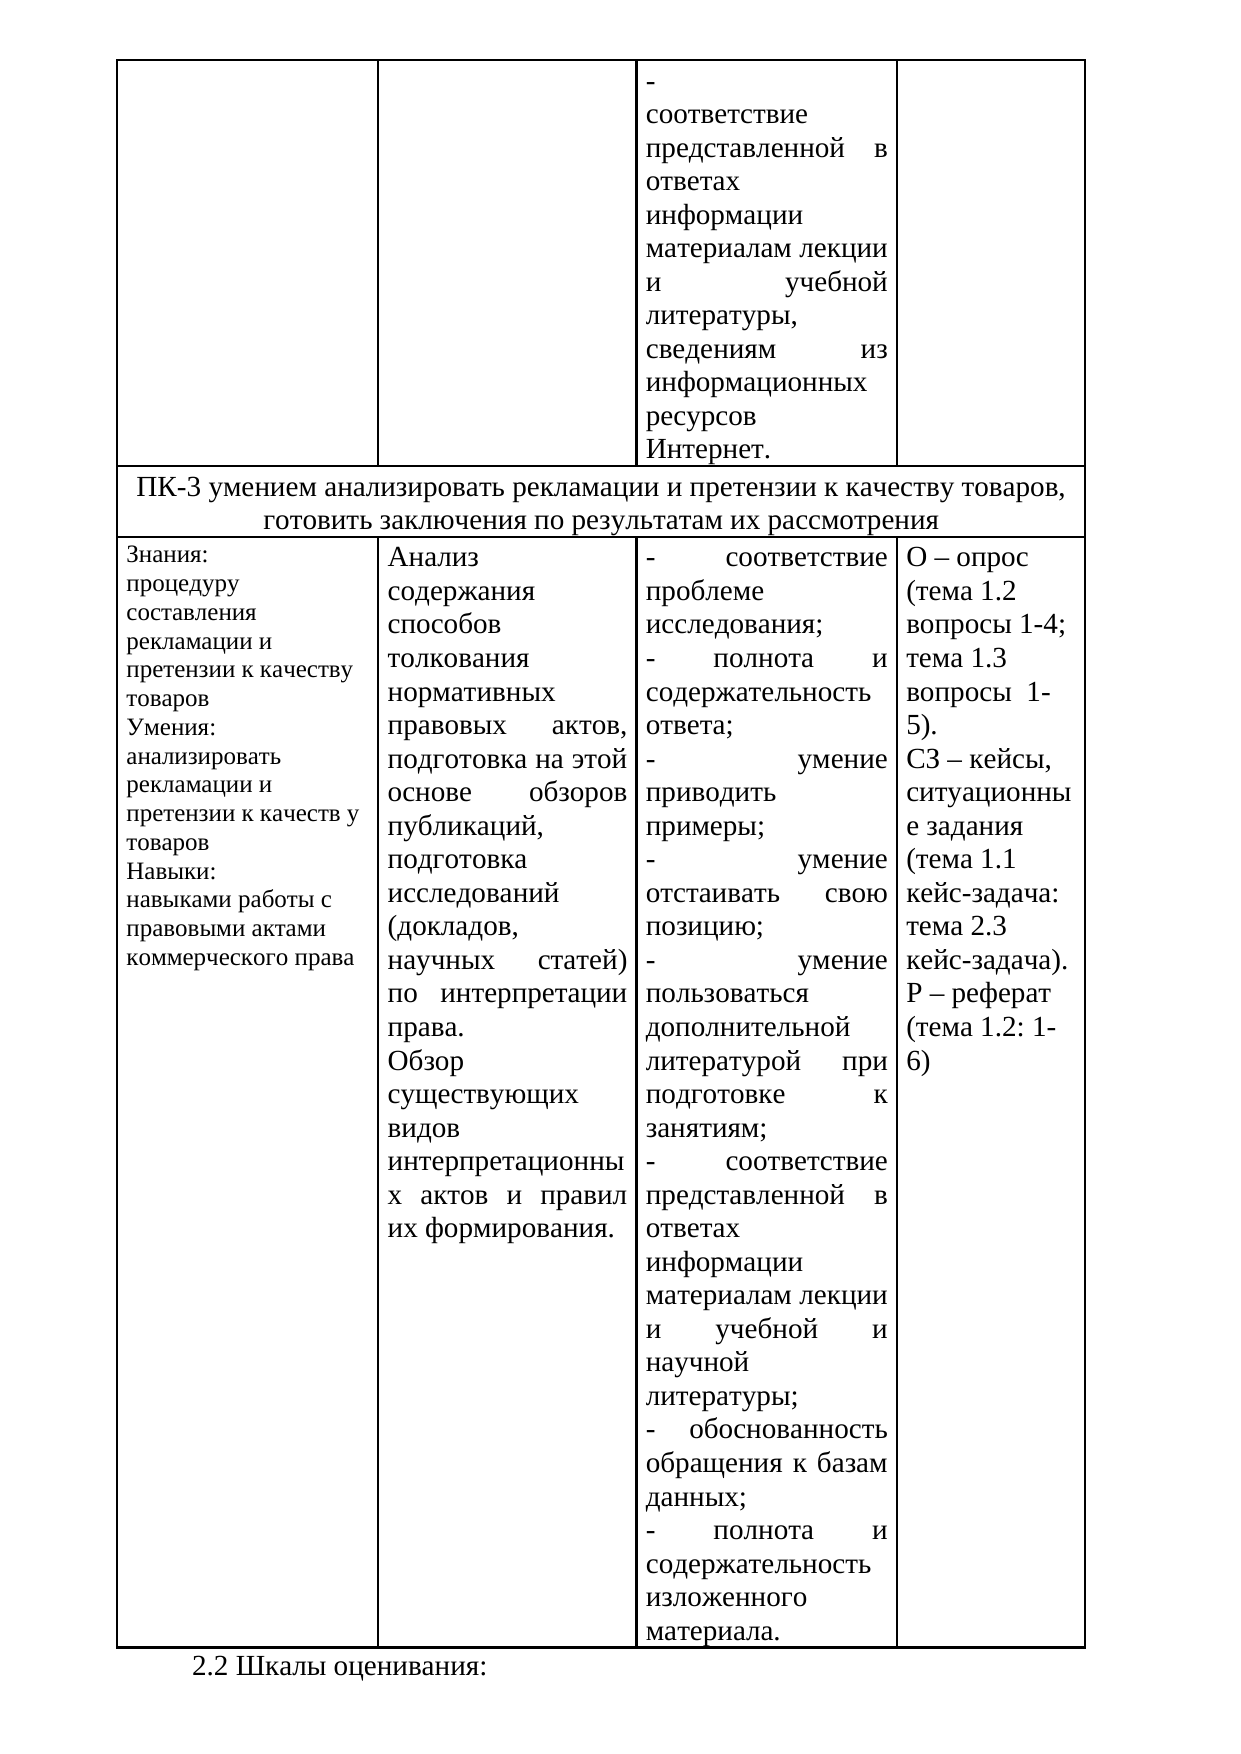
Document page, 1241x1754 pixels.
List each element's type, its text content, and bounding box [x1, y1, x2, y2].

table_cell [898, 61, 1084, 465]
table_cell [379, 61, 635, 465]
table_cell ПК-3 умением анализировать рекламации и претензии к качеству товаров, готовить заключения по результатам их рассмотрения [118, 467, 1084, 536]
table_cell - соответствие проблеме исследования; - полнота и содержательность ответа; - умение приводить примеры; - умение отстаивать свою позицию; - умение пользоваться дополнительной литературой при подготовке к занятиям; - соответствие представленной в ответах информации материалам лекции и учебной и научной литературы; - обоснованность обращения к базам данных; - полнота и содержательность изложенного материала. [638, 538, 896, 1646]
table_cell Анализ содержания способов толкования нормативных правовых актов, подготовка на этой основе обзоров публикаций, подготовка исследований (докладов, научных статей) по интерпретации права. Обзор существующих видов интерпретационных актов и правил их формирования. [379, 538, 635, 1646]
table_cell О – опрос (тема 1.2 вопросы 1-4; тема 1.3 вопросы 1-5). СЗ – кейсы, ситуационные задания (тема 1.1 кейс-задача: тема 2.3 кейс-задача). Р – реферат (тема 1.2: 1-6) [898, 538, 1084, 1646]
table_cell Знания: процедуру составления рекламации и претензии к качеству товаров Умения: анализировать рекламации и претензии к качеств у товаров Навыки: навыками работы с правовыми актами коммерческого права [118, 538, 377, 1646]
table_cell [118, 61, 377, 465]
text 2.2 Шкалы оценивания: [118, 1648, 1181, 1682]
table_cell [638, 61, 896, 465]
